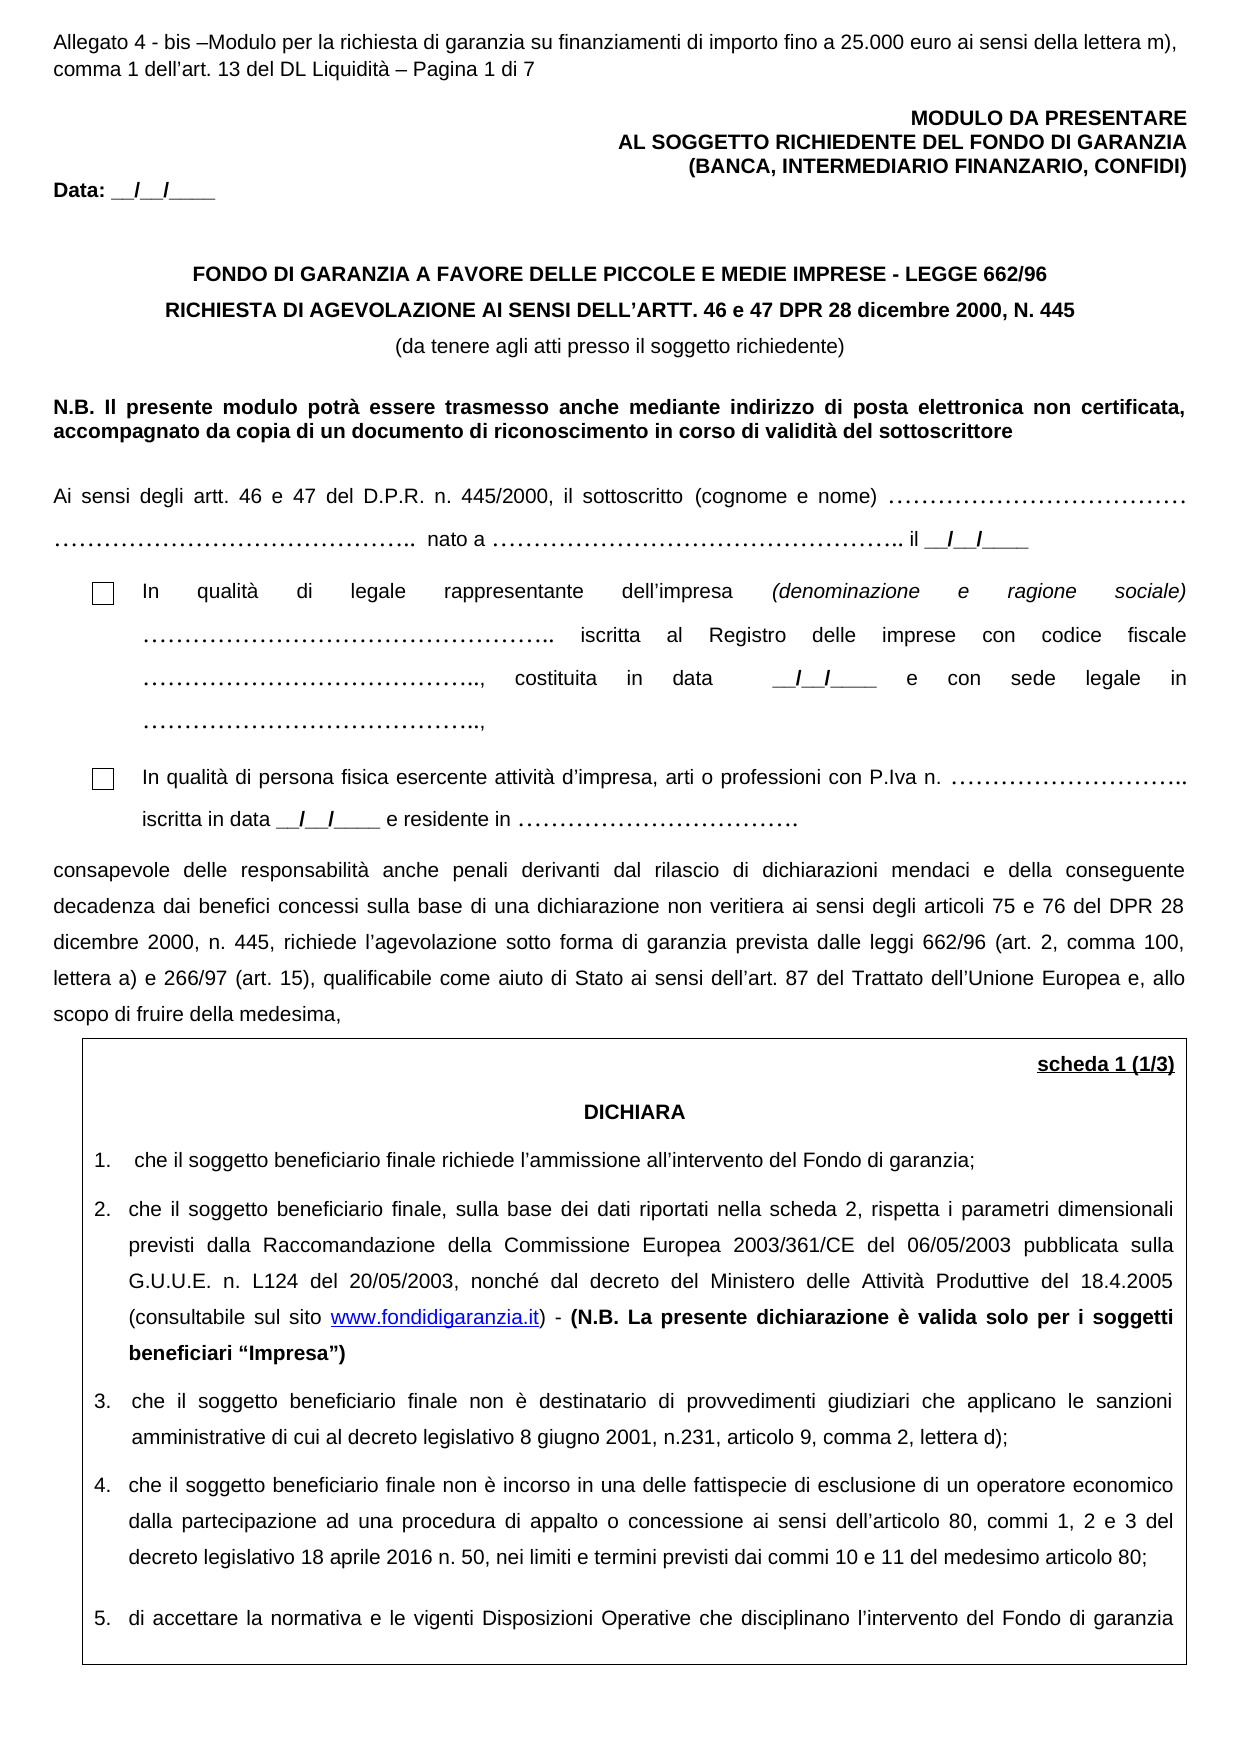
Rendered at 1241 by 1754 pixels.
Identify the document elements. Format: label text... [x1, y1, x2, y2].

text FONDO DI GARANZIA A FAVORE DELLE PICCOLE E MEDIE IMPRESE - LEGGE 662/96 [53, 262, 1187, 286]
text RICHIESTA DI AGEVOLAZIONE AI SENSI DELL’ARTT. 46 e 47 DPR 28 dicembre 2000, N. 445 (da tenere agli atti presso il soggetto richiedente) [53, 298, 1187, 358]
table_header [83, 1039, 1186, 1664]
text AL SOGGETTO RICHIEDENTE DEL FONDO DI GARANZIA [53, 130, 1187, 154]
text Ai sensi degli artt. 46 e 47 del D.P.R. n. 445/2000, il sottoscritto (cognome e nome) nato a il [53, 480, 1187, 552]
text Data: [53, 178, 1187, 202]
text consapevole delle responsabilità anche penali derivanti dal rilascio di dichiarazioni mendaci e della conseguente decadenza dai benefici concessi sulla base di una dichiarazione non veritiera ai sensi degli articoli 75 e 76 del DPR 28 dicembre 2000, n. 445, richiede l’agevolazione sotto forma di garanzia prevista dalle leggi 662/96 (art. 2, comma 100, lettera a) e 266/97 (art. 15), qualificabile come aiuto di Stato ai sensi dell’art. 87 del Trattato dell’Unione Europea e, allo scopo di fruire della medesima, [53, 858, 1187, 1026]
text MODULO DA PRESENTARE [53, 106, 1187, 130]
text In qualità di legale rappresentante dell’impresa (denominazione e ragione sociale) iscritta al Registro delle imprese con codice fiscale , costituita in data e con sede legale in , [91, 579, 1187, 734]
text In qualità di persona fisica esercente attività d’impresa, arti o professioni con P.Iva n. iscritta in data e residente in [91, 761, 1187, 831]
text (BANCA, INTERMEDIARIO FINANZARIO, CONFIDI) [53, 154, 1187, 178]
text N.B. Il presente modulo potrà essere trasmesso anche mediante indirizzo di posta elettronica non certificata, accompagnato da copia di un documento di riconoscimento in corso di validità del sottoscrittore [53, 395, 1187, 443]
